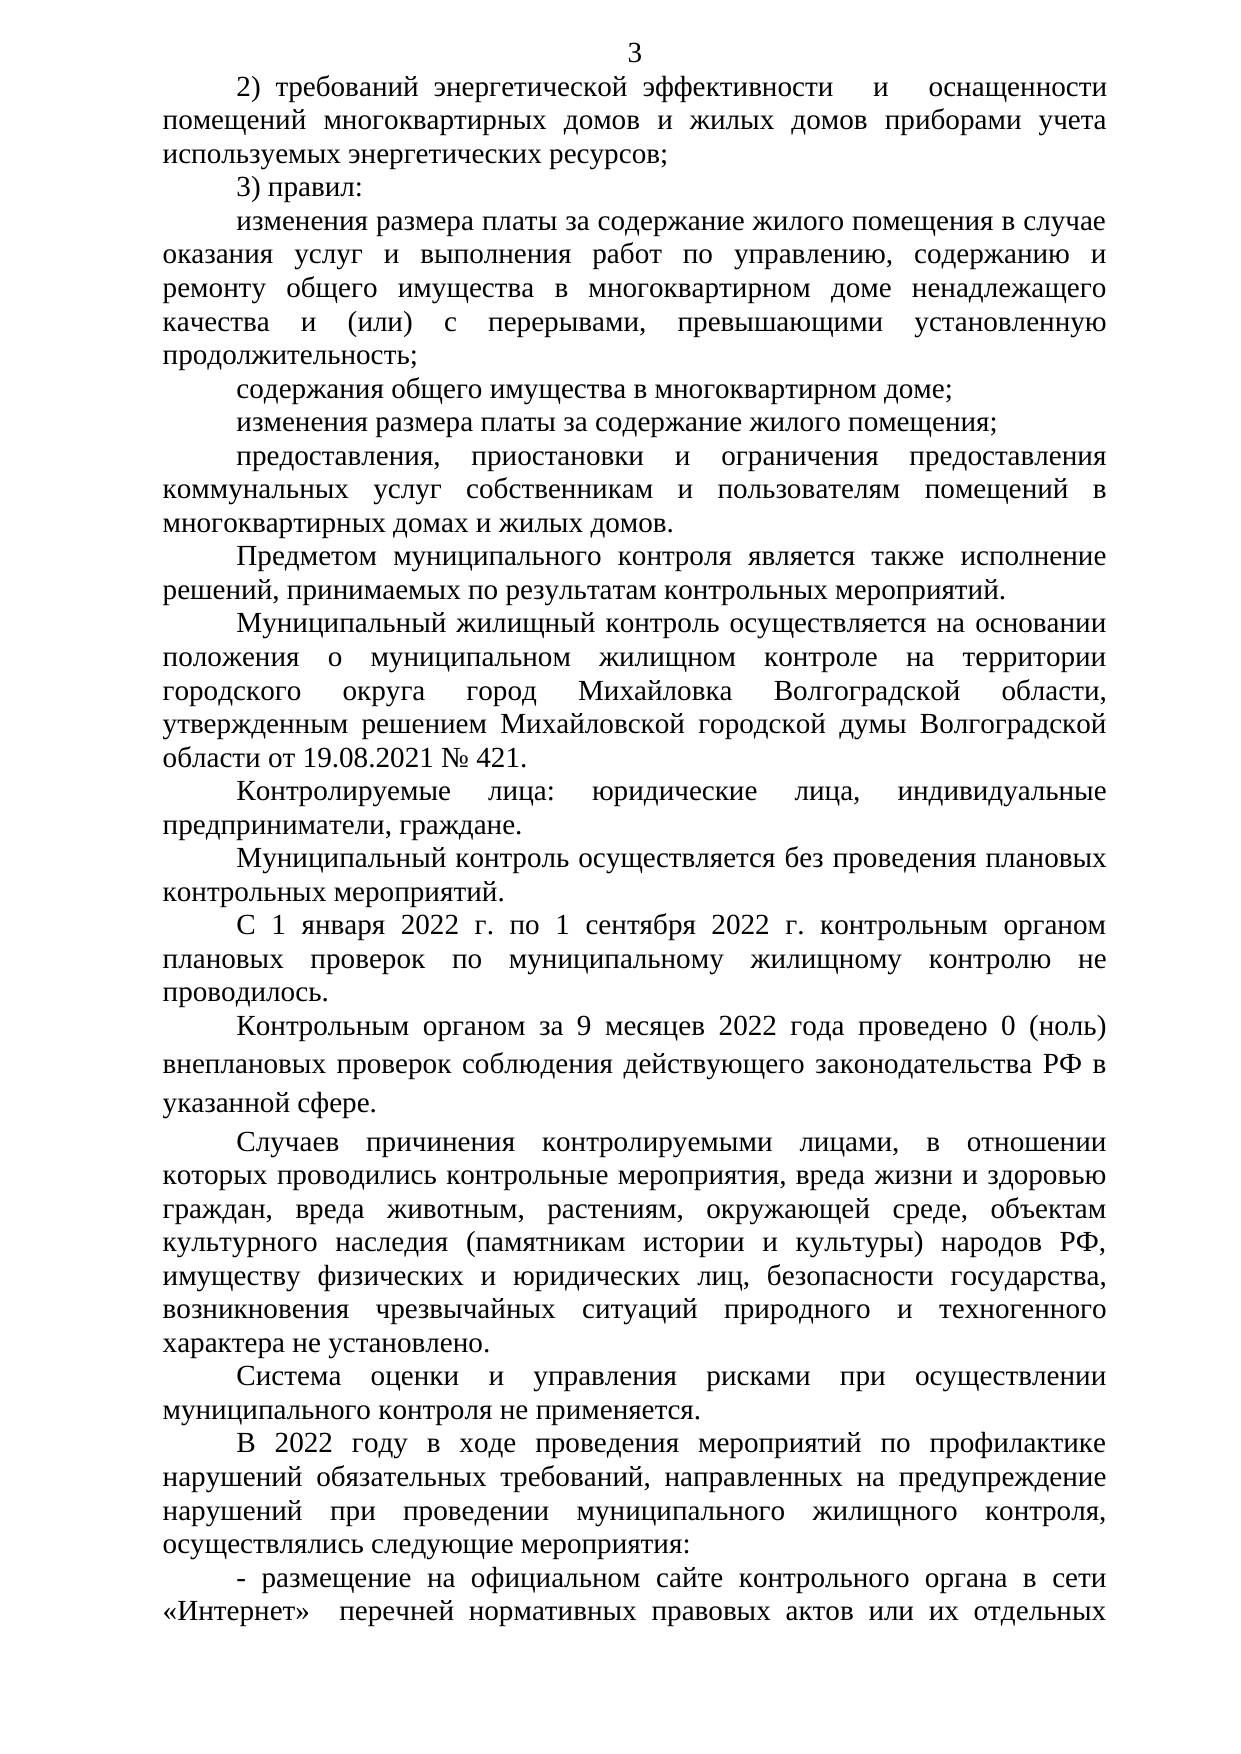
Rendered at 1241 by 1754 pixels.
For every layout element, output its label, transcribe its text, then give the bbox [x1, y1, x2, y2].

text 2) требований энергетической эффективности и оснащенности помещений многоквартирных домов и жилых домов приборами учета используемых энергетических ресурсов; [162, 69, 1107, 169]
list Муниципальный контроль осуществляется без проведения плановых контрольных мероприятий. [162, 840, 1107, 907]
text содержания общего имущества в многоквартирном доме; [162, 371, 1107, 404]
text изменения размера платы за содержание жилого помещения в случае оказания услуг и выполнения работ по управлению, содержанию и ремонту общего имущества в многоквартирном доме ненадлежащего качества и (или) с перерывами, превышающими установленную продолжительность; [162, 203, 1107, 371]
list В 2022 году в ходе проведения мероприятий по профилактике нарушений обязательных требований, направленных на предупреждение нарушений при проведении муниципального жилищного контроля, осуществлялись следующие мероприятия: [162, 1426, 1107, 1560]
text изменения размера платы за содержание жилого помещения; [162, 404, 1107, 438]
list Случаев причинения контролируемыми лицами, в отношении которых проводились контрольные мероприятия, вреда жизни и здоровью граждан, вреда животным, растениям, окружающей среде, объектам культурного наследия (памятникам истории и культуры) народов РФ, имуществу физических и юридических лиц, безопасности государства, возникновения чрезвычайных ситуаций природного и техногенного характера не установлено. [162, 1124, 1107, 1358]
text Контролируемые лица: юридические лица, индивидуальные предприниматели, граждане. [162, 773, 1107, 840]
list Система оценки и управления рисками при осуществлении муниципального контроля не применяется. [162, 1358, 1107, 1426]
text предоставления, приостановки и ограничения предоставления коммунальных услуг собственникам и пользователям помещений в многоквартирных домах и жилых домов. [162, 438, 1107, 538]
list Контрольным органом за 9 месяцев 2022 года проведено 0 (ноль) внеплановых проверок соблюдения действующего законодательства РФ в указанной сфере. [162, 1008, 1107, 1119]
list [162, 1560, 1107, 1627]
text Муниципальный жилищный контроль осуществляется на основании положения о муниципальном жилищном контроле на территории городского округа город Михайловка Волгоградской области, утвержденным решением Михайловской городской думы Волгоградской области от 19.08.2021 № 421. [162, 606, 1107, 773]
text Предметом муниципального контроля является также исполнение решений, принимаемых по результатам контрольных мероприятий. [162, 538, 1107, 606]
text 3) правил: [162, 169, 1107, 203]
text С 1 января 2022 г. по 1 сентября 2022 г. контрольным органом плановых проверок по муниципальному жилищному контролю не проводилось. [162, 907, 1107, 1008]
